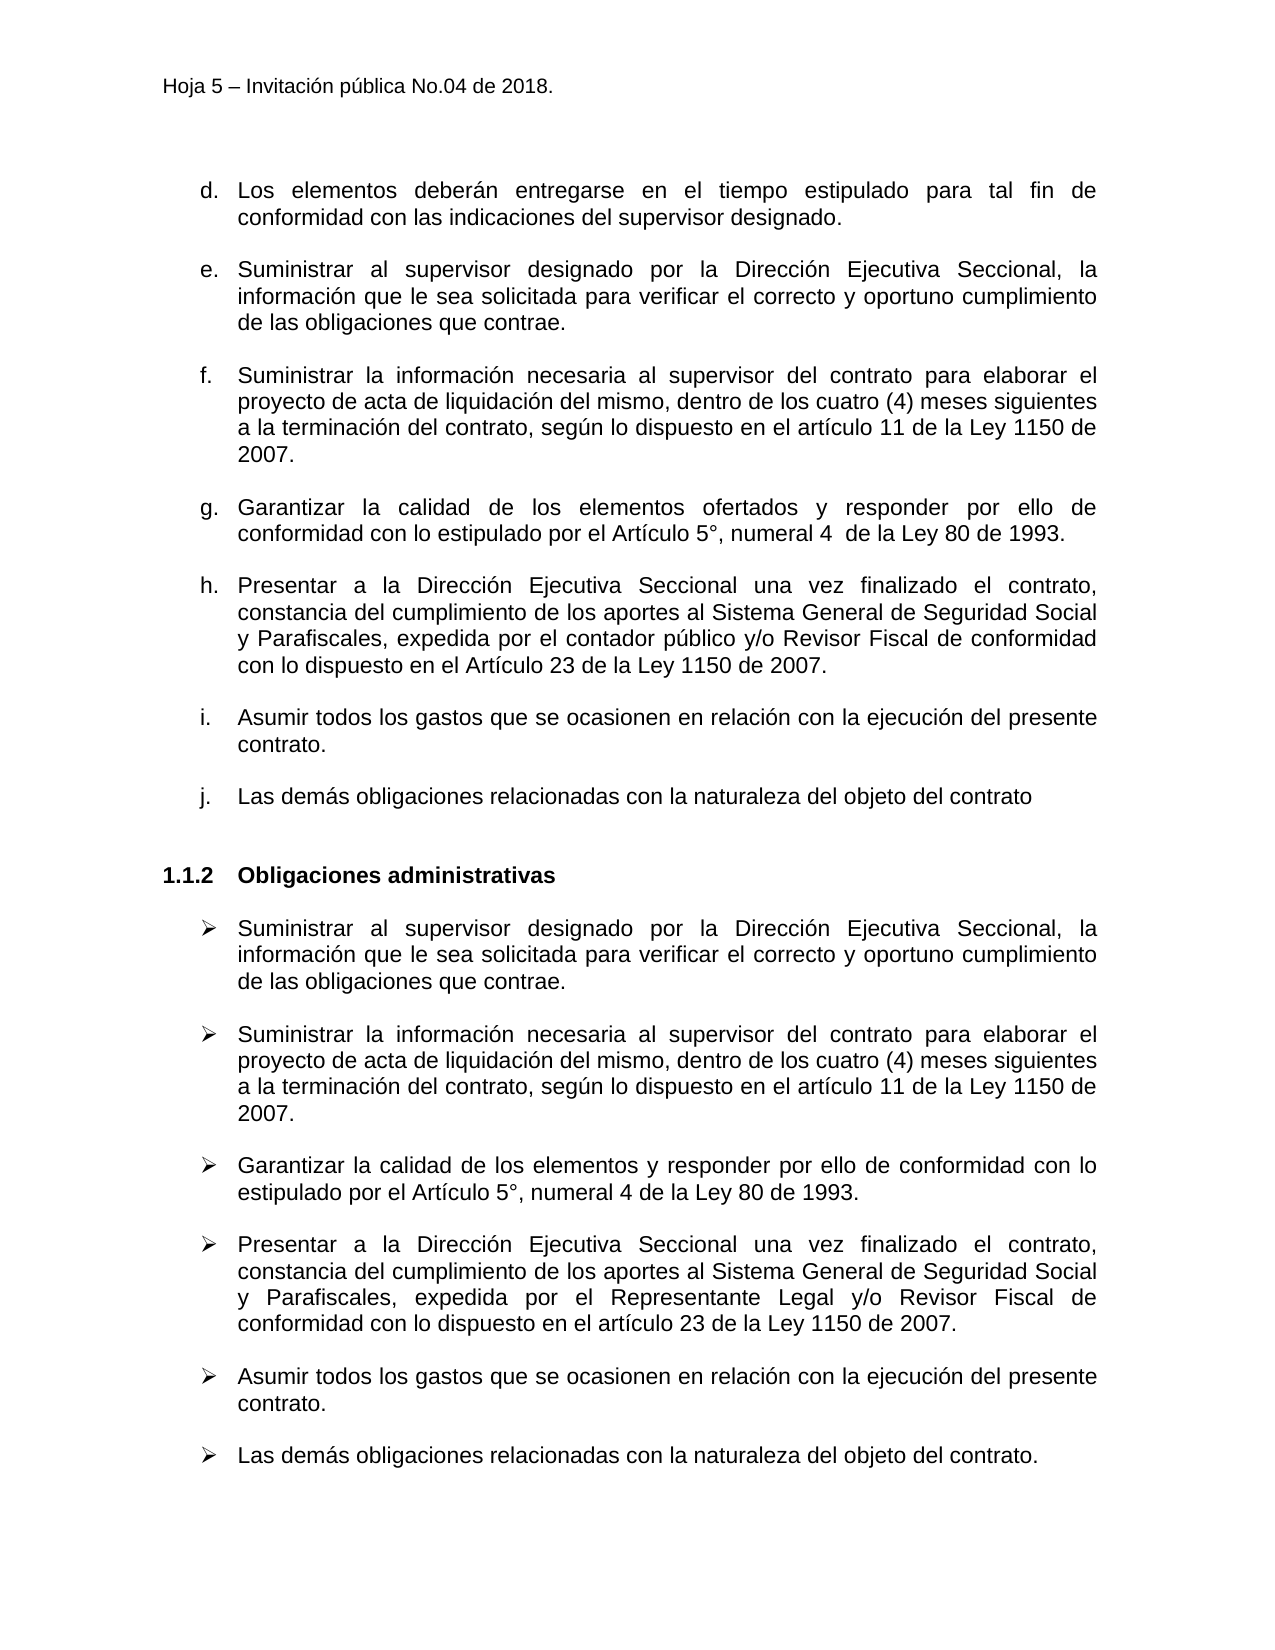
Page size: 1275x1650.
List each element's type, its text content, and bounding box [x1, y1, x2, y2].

list Obligaciones administrativas [162, 862, 1098, 889]
list Las demás obligaciones relacionadas con la naturaleza del objeto del contrato. [200, 1442, 1098, 1468]
list Suministrar al supervisor designado por la Dirección Ejecutiva Seccional, la información que le sea solicitada para verificar el correcto y oportuno cumplimiento de las obligaciones que contrae. [200, 915, 1098, 994]
list Presentar a la Dirección Ejecutiva Seccional una vez finalizado el contrato, constancia del cumplimiento de los aportes al Sistema General de Seguridad Social y Parafiscales, expedida por el contador público y/o Revisor Fiscal de conformidad con lo dispuesto en el Artículo 23 de la Ley 1150 de 2007. [200, 572, 1098, 678]
list Suministrar la información necesaria al supervisor del contrato para elaborar el proyecto de acta de liquidación del mismo, dentro de los cuatro (4) meses siguientes a la terminación del contrato, según lo dispuesto en el artículo 11 de la Ley 1150 de 2007. [200, 362, 1098, 467]
list Presentar a la Dirección Ejecutiva Seccional una vez finalizado el contrato, constancia del cumplimiento de los aportes al Sistema General de Seguridad Social y Parafiscales, expedida por el Representante Legal y/o Revisor Fiscal de conformidad con lo dispuesto en el artículo 23 de la Ley 1150 de 2007. [200, 1231, 1098, 1337]
list Suministrar la información necesaria al supervisor del contrato para elaborar el proyecto de acta de liquidación del mismo, dentro de los cuatro (4) meses siguientes a la terminación del contrato, según lo dispuesto en el artículo 11 de la Ley 1150 de 2007. [200, 1021, 1098, 1126]
list Asumir todos los gastos que se ocasionen en relación con la ejecución del presente contrato. [200, 1363, 1098, 1416]
list Garantizar la calidad de los elementos ofertados y responder por ello de conformidad con lo estipulado por el Artículo 5°, numeral 4 de la Ley 80 de 1993. [200, 493, 1098, 546]
list Las demás obligaciones relacionadas con la naturaleza del objeto del contrato [200, 783, 1098, 810]
list Los elementos deberán entregarse en el tiempo estipulado para tal fin de conformidad con las indicaciones del supervisor designado. [200, 177, 1098, 230]
list Asumir todos los gastos que se ocasionen en relación con la ejecución del presente contrato. [200, 704, 1098, 757]
list Garantizar la calidad de los elementos y responder por ello de conformidad con lo estipulado por el Artículo 5°, numeral 4 de la Ley 80 de 1993. [200, 1152, 1098, 1205]
list Suministrar al supervisor designado por la Dirección Ejecutiva Seccional, la información que le sea solicitada para verificar el correcto y oportuno cumplimiento de las obligaciones que contrae. [200, 256, 1098, 335]
